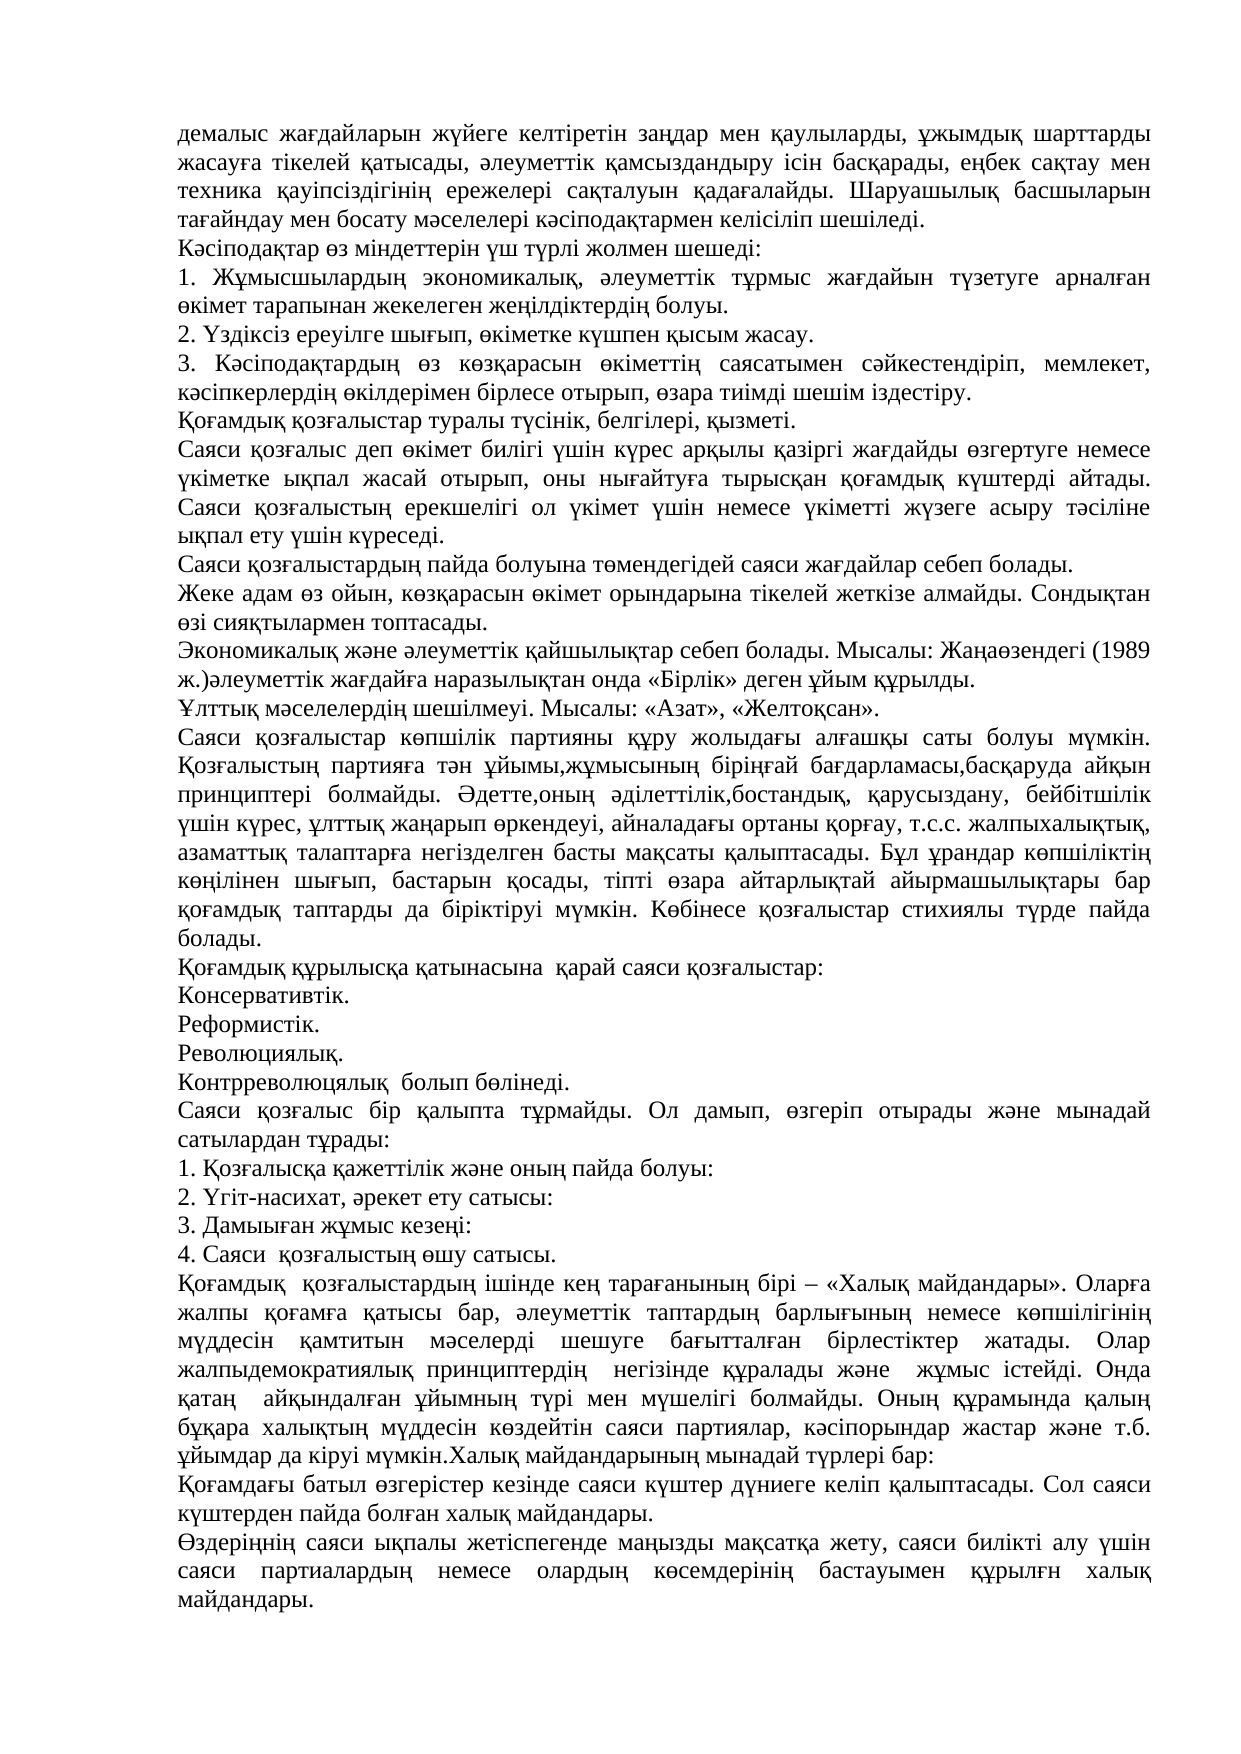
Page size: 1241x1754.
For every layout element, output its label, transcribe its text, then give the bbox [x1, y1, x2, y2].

text Консервативтік. [177, 981, 1152, 1009]
text Революциялық. [177, 1038, 1152, 1067]
text 2. Үгіт-насихат, әрекет ету сатысы: [177, 1182, 1152, 1211]
text Саяси қозғалыстардың пайда болуына төмендегідей саяси жағдайлар себеп болады. [177, 549, 1152, 578]
text 1. Қозғалысқа қажеттілік және оның пайда болуы: [177, 1153, 1152, 1182]
text Қоғамдағы батыл өзгерістер кезінде саяси күштер дүниеге келіп қалыптасады. Сол саяси күштерден пайда болған халық майдандары. [177, 1469, 1152, 1527]
text Кәсіподақтар өз міндеттерін үш түрлі жолмен шешеді: [177, 233, 1152, 262]
text Реформистік. [177, 1009, 1152, 1038]
text 3. Дамыыған жұмыс кезеңі: [177, 1211, 1152, 1239]
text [177, 118, 1152, 233]
text 1. Жұмысшылардың экономикалық, әлеуметтік тұрмыс жағдайын түзетуге арналған өкімет тарапынан жекелеген жеңілдіктердің болуы. [177, 262, 1152, 319]
text Контрреволюцялық болып бөлінеді. [177, 1067, 1152, 1096]
text Саяси қозғалыс деп өкімет билігі үшін күрес арқылы қазіргі жағдайды өзгертуге немесе үкіметке ықпал жасай отырып, оны нығайтуға тырысқан қоғамдық күштерді айтады. Саяси қозғалыстың ерекшелігі ол үкімет үшін немесе үкіметті жүзеге асыру тәсіліне ықпал ету үшін күреседі. [177, 434, 1152, 549]
text 3. Кәсіподақтардың өз көзқарасын өкіметтің саясатымен сәйкестендіріп, мемлекет, кәсіпкерлердің өкілдерімен бірлесе отырып, өзара тиімді шешім іздестіру. [177, 348, 1152, 406]
text Өздеріңнің саяси ықпалы жетіспегенде маңызды мақсатқа жету, саяси билікті алу үшін саяси партиалардың немесе олардың көсемдерінің бастауымен құрылғн халық майдандары. [177, 1527, 1152, 1613]
text 4. Саяси қозғалыстың өшу сатысы. [177, 1239, 1152, 1268]
text 2. Үздіксіз ереуілге шығып, өкіметке күшпен қысым жасау. [177, 319, 1152, 348]
text Қоғамдық қозғалыстардың ішінде кең тарағанының бірі – «Халық майдандары». Оларға жалпы қоғамға қатысы бар, әлеуметтік таптардың барлығының немесе көпшілігінің мүддесін қамтитын мәселерді шешуге бағытталған бірлестіктер жатады. Олар жалпыдемократиялық принциптердің негізінде құралады және жұмыс істейді. Онда қатаң айқындалған ұйымның түрі мен мүшелігі болмайды. Оның құрамында қалың бұқара халықтың мүддесін көздейтін саяси партиялар, кәсіпорындар жастар және т.б. ұйымдар да кіруі мүмкін.Халық майдандарының мынадай түрлері бар: [177, 1268, 1152, 1469]
text Саяси қозғалыс бір қалыпта тұрмайды. Ол дамып, өзгеріп отырады және мынадай сатылардан тұрады: [177, 1096, 1152, 1153]
text Саяси қозғалыстар көпшілік партияны құру жолыдағы алғашқы саты болуы мүмкін. Қозғалыстың партияға тән ұйымы,жұмысының біріңғай бағдарламасы,басқаруда айқын принциптері болмайды. Әдетте,оның әділеттілік,бостандық, қарусыздану, бейбітшілік үшін күрес, ұлттық жаңарып өркендеуі, айналадағы ортаны қорғау, т.с.с. жалпыхалықтық, азаматтық талаптарға негізделген басты мақсаты қалыптасады. Бұл ұрандар көпшіліктің көңілінен шығып, бастарын қосады, тіпті өзара айтарлықтай айырмашылықтары бар қоғамдық таптарды да біріктіруі мүмкін. Көбінесе қозғалыстар стихиялы түрде пайда болады. [177, 722, 1152, 952]
text Ұлттық мәселелердің шешілмеуі. Мысалы: «Азат», «Желтоқсан». [177, 693, 1152, 722]
text Экономикалық және әлеуметтік қайшылықтар себеп болады. Мысалы: Жаңаөзендегі (1989 ж.)әлеуметтік жағдайға наразылықтан онда «Бірлік» деген ұйым құрылды. [177, 636, 1152, 693]
text Жеке адам өз ойын, көзқарасын өкімет орындарына тікелей жеткізе алмайды. Сондықтан өзі сияқтылармен топтасады. [177, 578, 1152, 636]
text Қоғамдық қозғалыстар туралы түсінік, белгілері, қызметі. [177, 406, 1152, 434]
text Қоғамдық құрылысқа қатынасына қарай саяси қозғалыстар: [177, 952, 1152, 981]
